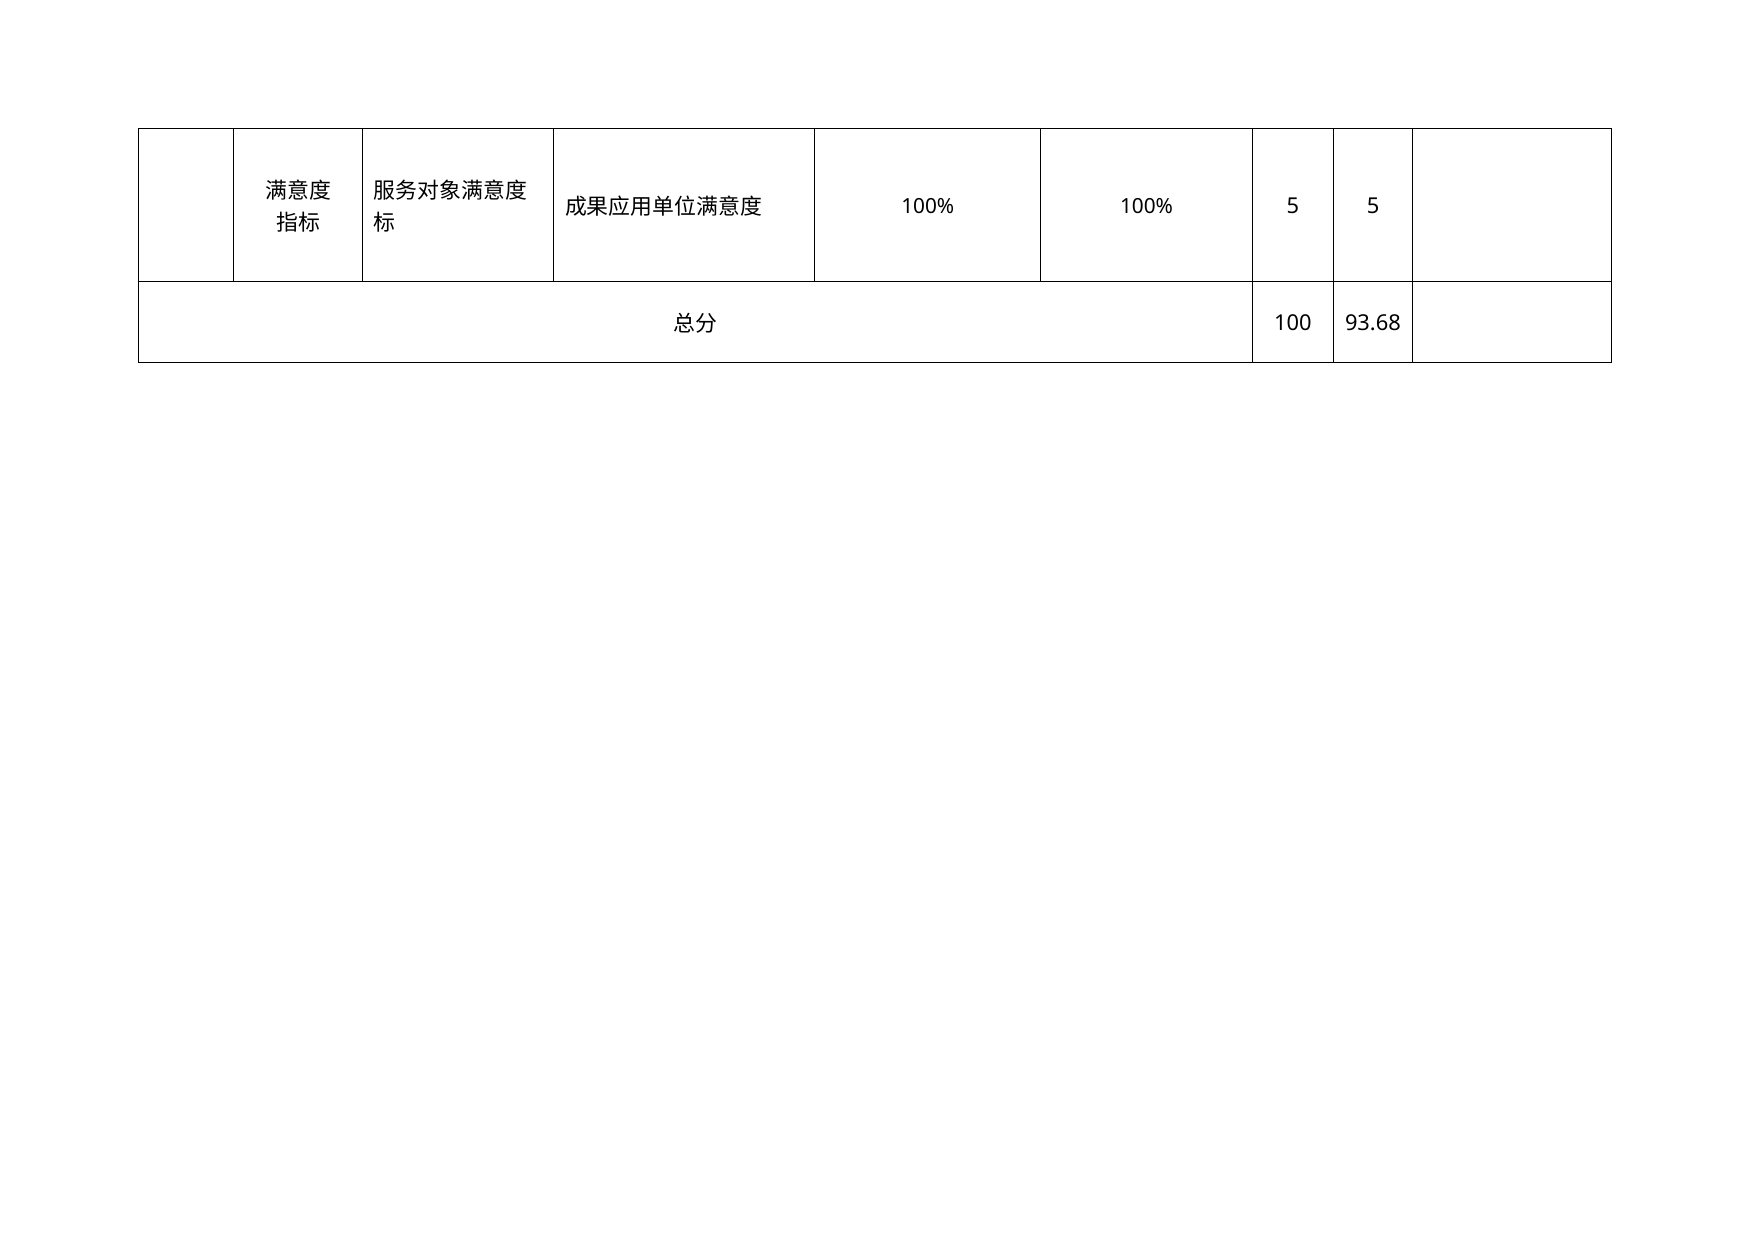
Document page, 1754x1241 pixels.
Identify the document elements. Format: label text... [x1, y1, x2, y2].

table_cell [1413, 129, 1611, 281]
table_cell 成果应用单位满意度 [554, 129, 814, 281]
table_cell [1413, 282, 1611, 362]
table_cell 100% [1041, 129, 1252, 281]
table_cell 5 [1334, 129, 1412, 281]
table_cell 服务对象满意度标 [363, 129, 553, 281]
table_cell 93.68 [1334, 282, 1412, 362]
table_cell 5 [1253, 129, 1333, 281]
table_cell 100 [1253, 282, 1333, 362]
table_cell 总分 [139, 282, 1252, 362]
table_cell 100% [815, 129, 1040, 281]
table_cell 满意度 指标 [234, 129, 362, 281]
